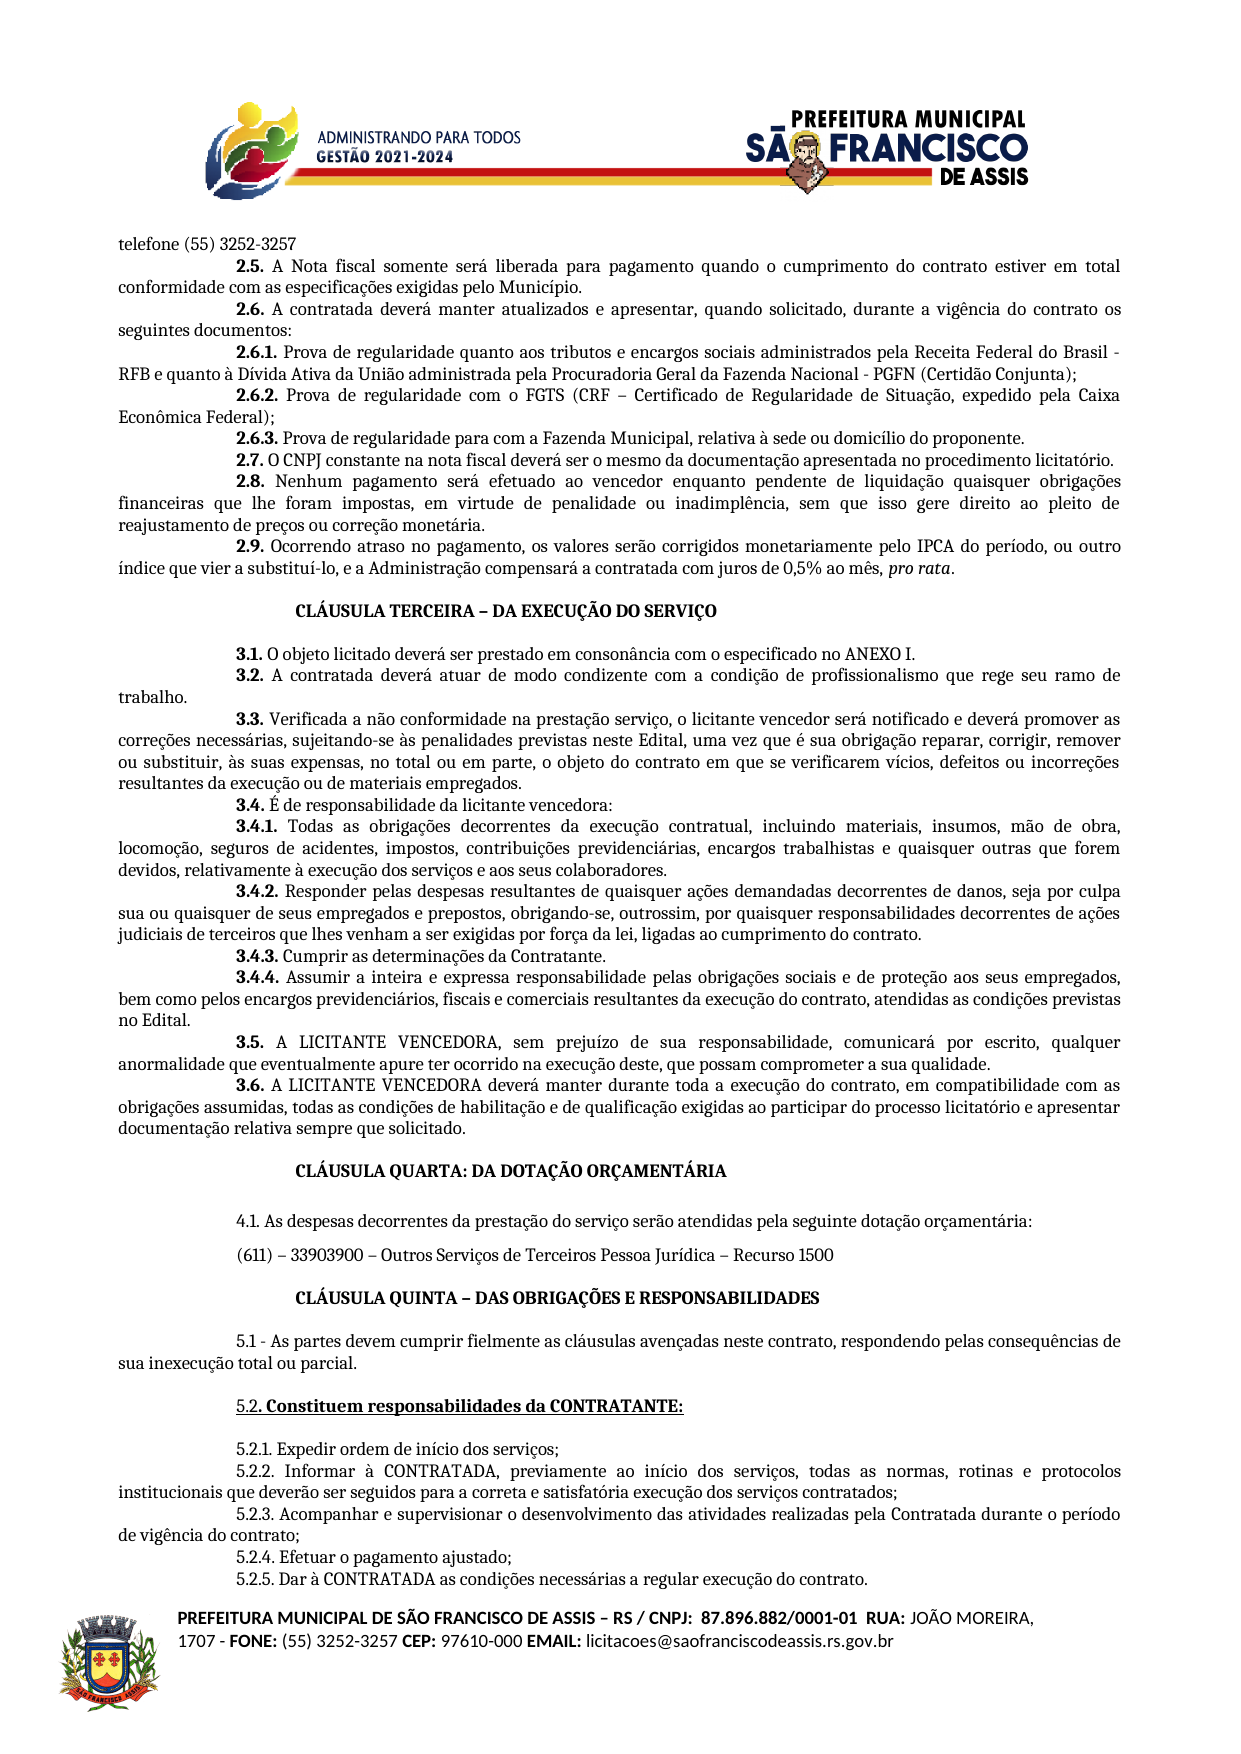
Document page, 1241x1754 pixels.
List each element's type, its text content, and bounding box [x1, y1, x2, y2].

text 2.6. A contratada deverá manter atualizados e apresentar, quando solicitado, durante a vigência do contrato os seguintes documentos: [118, 298, 1122, 342]
text 2.6.3. Prova de regularidade para com a Fazenda Municipal, relativa à sede ou domicílio do proponente. [118, 428, 1122, 449]
text 3.1. O objeto licitado deverá ser prestado em consonância com o especificado no ANEXO I. [118, 643, 1122, 665]
text 4.1. As despesas decorrentes da prestação do serviço serão atendidas pela seguinte dotação orçamentária: [118, 1211, 1122, 1232]
text 5.2.5. Dar à CONTRATADA as condições necessárias a regular execução do contrato. [118, 1568, 1122, 1589]
text 2.6.1. Prova de regularidade quanto aos tributos e encargos sociais administrados pela Receita Federal do Brasil - RFB e quanto à Dívida Ativa da União administrada pela Procuradoria Geral da Fazenda Nacional - PGFN (Certidão Conjunta); [118, 342, 1122, 385]
text 3.4. É de responsabilidade da licitante vencedora: [118, 794, 1122, 816]
text 2.4.1. A confirmação do recebimento pelo Setor de Compras deverá ser obtida através do próprio e-mail ou do telefone (55) 3252-3257 [118, 234, 1122, 255]
text 5.2.1. Expedir ordem de início dos serviços; [118, 1439, 1122, 1460]
text 2.5. A Nota fiscal somente será liberada para pagamento quando o cumprimento do contrato estiver em total conformidade com as especificações exigidas pelo Município. [118, 255, 1122, 298]
text 2.7. O CNPJ constante na nota fiscal deverá ser o mesmo da documentação apresentada no procedimento licitatório. [118, 449, 1122, 471]
text 3.4.2. Responder pelas despesas resultantes de quaisquer ações demandadas decorrentes de danos, seja por culpa sua ou quaisquer de seus empregados e prepostos, obrigando-se, outrossim, por quaisquer responsabilidades decorrentes de ações judiciais de terceiros que lhes venham a ser exigidas por força da lei, ligadas ao cumprimento do contrato. [118, 881, 1122, 945]
text 5.2.3. Acompanhar e supervisionar o desenvolvimento das atividades realizadas pela Contratada durante o período de vigência do contrato; [118, 1503, 1122, 1546]
picture [177, 73, 1063, 234]
text 3.4.3. Cumprir as determinações da Contratante. [118, 945, 1122, 967]
text 2.8. Nenhum pagamento será efetuado ao vencedor enquanto pendente de liquidação quaisquer obrigações financeiras que lhe foram impostas, em virtude de penalidade ou inadimplência, sem que isso gere direito ao pleito de reajustamento de preços ou correção monetária. [118, 471, 1122, 536]
text 5.2.2. Informar à CONTRATADA, previamente ao início dos serviços, todas as normas, rotinas e protocolos institucionais que deverão ser seguidos para a correta e satisfatória execução dos serviços contratados; [118, 1460, 1122, 1503]
text CLÁUSULA TERCEIRA – DA EXECUÇÃO DO SERVIÇO [118, 600, 1122, 622]
text 5.1 - As partes devem cumprir fielmente as cláusulas avençadas neste contrato, respondendo pelas consequências de sua inexecução total ou parcial. [118, 1331, 1122, 1374]
text 3.2. A contratada deverá atuar de modo condizente com a condição de profissionalismo que rege seu ramo de trabalho. [118, 665, 1122, 708]
text 5.2. Constituem responsabilidades da CONTRATANTE: [118, 1396, 1122, 1417]
text 3.4.1. Todas as obrigações decorrentes da execução contratual, incluindo materiais, insumos, mão de obra, locomoção, seguros de acidentes, impostos, contribuições previdenciárias, encargos trabalhistas e quaisquer outras que forem devidos, relativamente à execução dos serviços e aos seus colaboradores. [118, 816, 1122, 881]
text (611) – 33903900 – Outros Serviços de Terceiros Pessoa Jurídica – Recurso 1500 [118, 1244, 1122, 1266]
text 3.3. Verificada a não conformidade na prestação serviço, o licitante vencedor será notificado e deverá promover as correções necessárias, sujeitando-se às penalidades previstas neste Edital, uma vez que é sua obrigação reparar, corrigir, remover ou substituir, às suas expensas, no total ou em parte, o objeto do contrato em que se verificarem vícios, defeitos ou incorreções resultantes da execução ou de materiais empregados. [118, 708, 1122, 794]
text 3.6. A LICITANTE VENCEDORA deverá manter durante toda a execução do contrato, em compatibilidade com as obrigações assumidas, todas as condições de habilitação e de qualificação exigidas ao participar do processo licitatório e apresentar documentação relativa sempre que solicitado. [118, 1075, 1122, 1139]
text 2.9. Ocorrendo atraso no pagamento, os valores serão corrigidos monetariamente pelo IPCA do período, ou outro índice que vier a substituí-lo, e a Administração compensará a contratada com juros de 0,5% ao mês, pro rata. [118, 536, 1122, 579]
text 3.5. A LICITANTE VENCEDORA, sem prejuízo de sua responsabilidade, comunicará por escrito, qualquer anormalidade que eventualmente apure ter ocorrido na execução deste, que possam comprometer a sua qualidade. [118, 1032, 1122, 1075]
text 5.2.4. Efetuar o pagamento ajustado; [118, 1546, 1122, 1568]
text 3.4.4. Assumir a inteira e expressa responsabilidade pelas obrigações sociais e de proteção aos seus empregados, bem como pelos encargos previdenciários, fiscais e comerciais resultantes da execução do contrato, atendidas as condições previstas no Edital. [118, 967, 1122, 1032]
text CLÁUSULA QUARTA: DA DOTAÇÃO ORÇAMENTÁRIA [118, 1161, 1122, 1182]
picture [50, 1614, 169, 1713]
text CLÁUSULA QUINTA – DAS OBRIGAÇÕES E RESPONSABILIDADES [118, 1288, 1122, 1309]
text 2.6.2. Prova de regularidade com o FGTS (CRF – Certificado de Regularidade de Situação, expedido pela Caixa Econômica Federal); [118, 385, 1122, 428]
